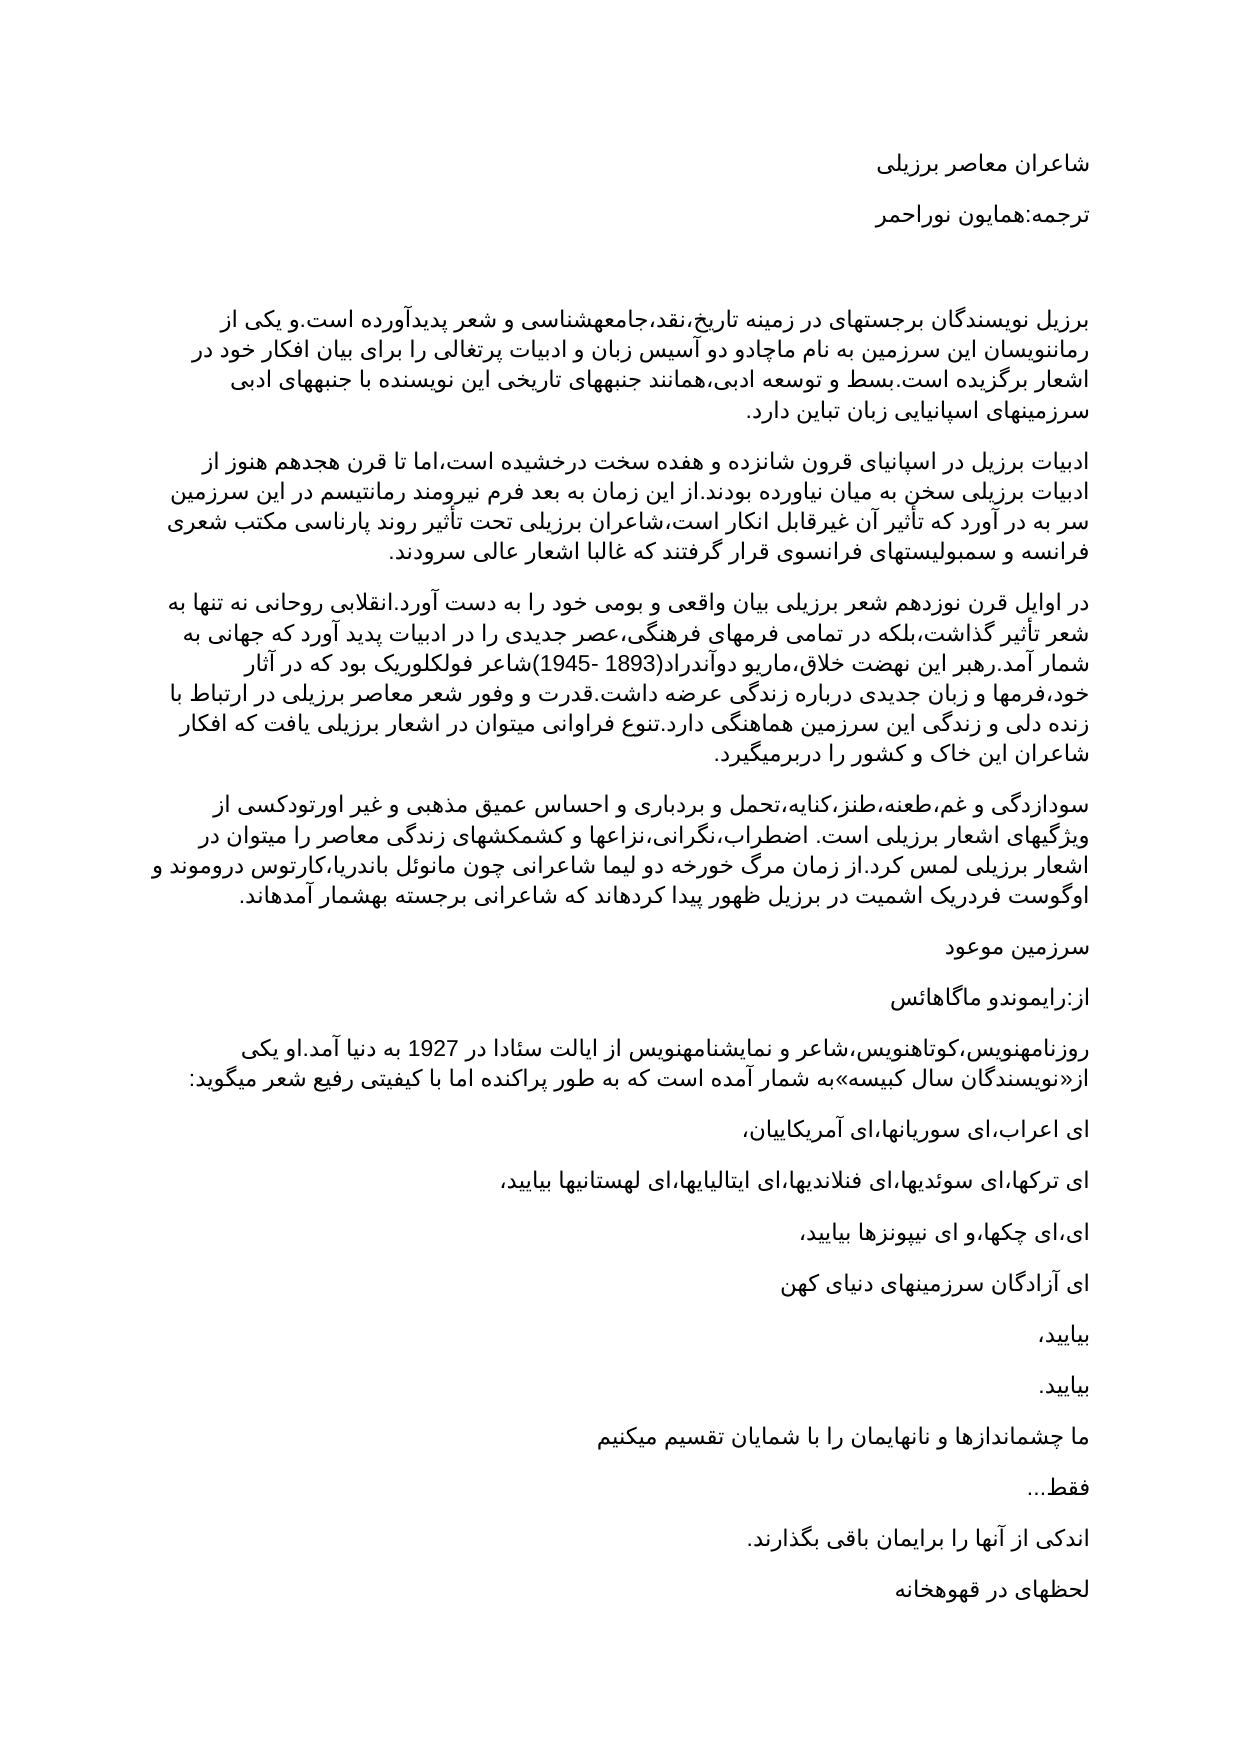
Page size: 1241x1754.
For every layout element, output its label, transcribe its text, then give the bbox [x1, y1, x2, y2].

text ما چشم‏اندازها و نانهایمان را با شمایان تقسیم می‏کنیم [150, 1423, 1090, 1449]
text بیایید. [150, 1372, 1090, 1398]
text لحظه‏ای در قهوه‏خانه [150, 1576, 1090, 1602]
text از:رایموندو ماگاهائس [150, 984, 1090, 1010]
text شاعران معاصر برزیلی [150, 150, 1090, 176]
text ترجمه:همایون نوراحمر [150, 201, 1090, 227]
text ای اعراب،ای سوریانها،ای آمریکاییان، [150, 1116, 1090, 1143]
text روزنامه‏نویس،کوتاه‏نویس،شاعر و نمایشنامه‏نویس از ایالت سئادا در 1927 به دنیا آمد.او یکی از«نویسندگان سال کبیسه»به شمار آمده است که به طور پراکنده اما با کیفیتی رفیع شعر می‏گوید: [150, 1035, 1090, 1092]
text سرزمین موعود [150, 933, 1090, 959]
text برزیل نویسندگان برجسته‏ای در زمینه تاریخ،نقد،جامعه‏شناسی و شعر پدیدآورده است.و یکی از رمان‏نویسان این سرزمین به‏ نام ماچادو دو آسیس زبان و ادبیات پرتغالی را برای بیان افکار خود در اشعار برگزیده است.بسط و توسعه ادبی،همانند جنبه‏های‏ تاریخی این نویسنده با جنبه‏های ادبی سرزمینهای اسپانیایی زبان تباین دارد. [150, 306, 1090, 423]
text ای آزادگان سرزمینهای دنیای کهن [150, 1269, 1090, 1296]
text سودازدگی و غم،طعنه،طنز،کنایه،تحمل و بردباری و احساس عمیق مذهبی و غیر اورتودکسی از ویژگیهای اشعار برزیلی است. اضطراب،نگرانی،نزاعها و کشمکشهای زندگی معاصر را می‏توان در اشعار برزیلی لمس کرد.از زمان مرگ خورخه دو لیما شاعرانی‏ چون مانوئل باندریا،کارتوس دروموند و اوگوست فردریک اشمیت در برزیل ظهور پیدا کرده‏اند که شاعرانی برجسته به‏شمار آمده‏اند. [150, 791, 1090, 908]
text ای،ای چکها،و ای نیپونزها بیایید، [150, 1218, 1090, 1245]
text فقط... [150, 1474, 1090, 1500]
text ادبیات برزیل در اسپانیای قرون شانزده و هفده سخت درخشیده است،اما تا قرن هجدهم هنوز از ادبیات برزیلی سخن به میان‏ نیاورده بودند.از این زمان به بعد فرم نیرومند رمانتیسم در این سرزمین سر به در آورد که تأثیر آن غیرقابل انکار است،شاعران‏ برزیلی تحت تأثیر روند پارناسی مکتب شعری فرانسه و سمبولیستهای فرانسوی قرار گرفتند که غالبا اشعار عالی سرودند. [150, 448, 1090, 564]
text اندکی از آنها را برایمان باقی بگذارند. [150, 1525, 1090, 1551]
text در اوایل قرن نوزدهم شعر برزیلی بیان واقعی و بومی خود را به دست آورد.انقلابی روحانی نه تنها به شعر تأثیر گذاشت،بلکه در تمامی فرمهای فرهنگی،عصر جدیدی را در ادبیات پدید آورد که جهانی به شمار آمد.رهبر این نهضت خلاق،ماریو دوآندراد(1893 -1945)شاعر فولکلوریک بود که در آثار خود،فرمها و زبان جدیدی درباره زندگی عرضه داشت.قدرت و وفور شعر معاصر برزیلی‏ در ارتباط با زنده دلی و زندگی این سرزمین هماهنگی دارد.تنوع فراوانی می‏توان در اشعار برزیلی یافت که افکار شاعران این خاک‏ و کشور را دربرمی‏گیرد. [150, 589, 1090, 767]
text ای ترکها،ای سوئدیها،ای فنلاندیها،ای ایتالیایها،ای لهستانیها بیایید، [150, 1167, 1090, 1194]
text بیایید، [150, 1321, 1090, 1347]
